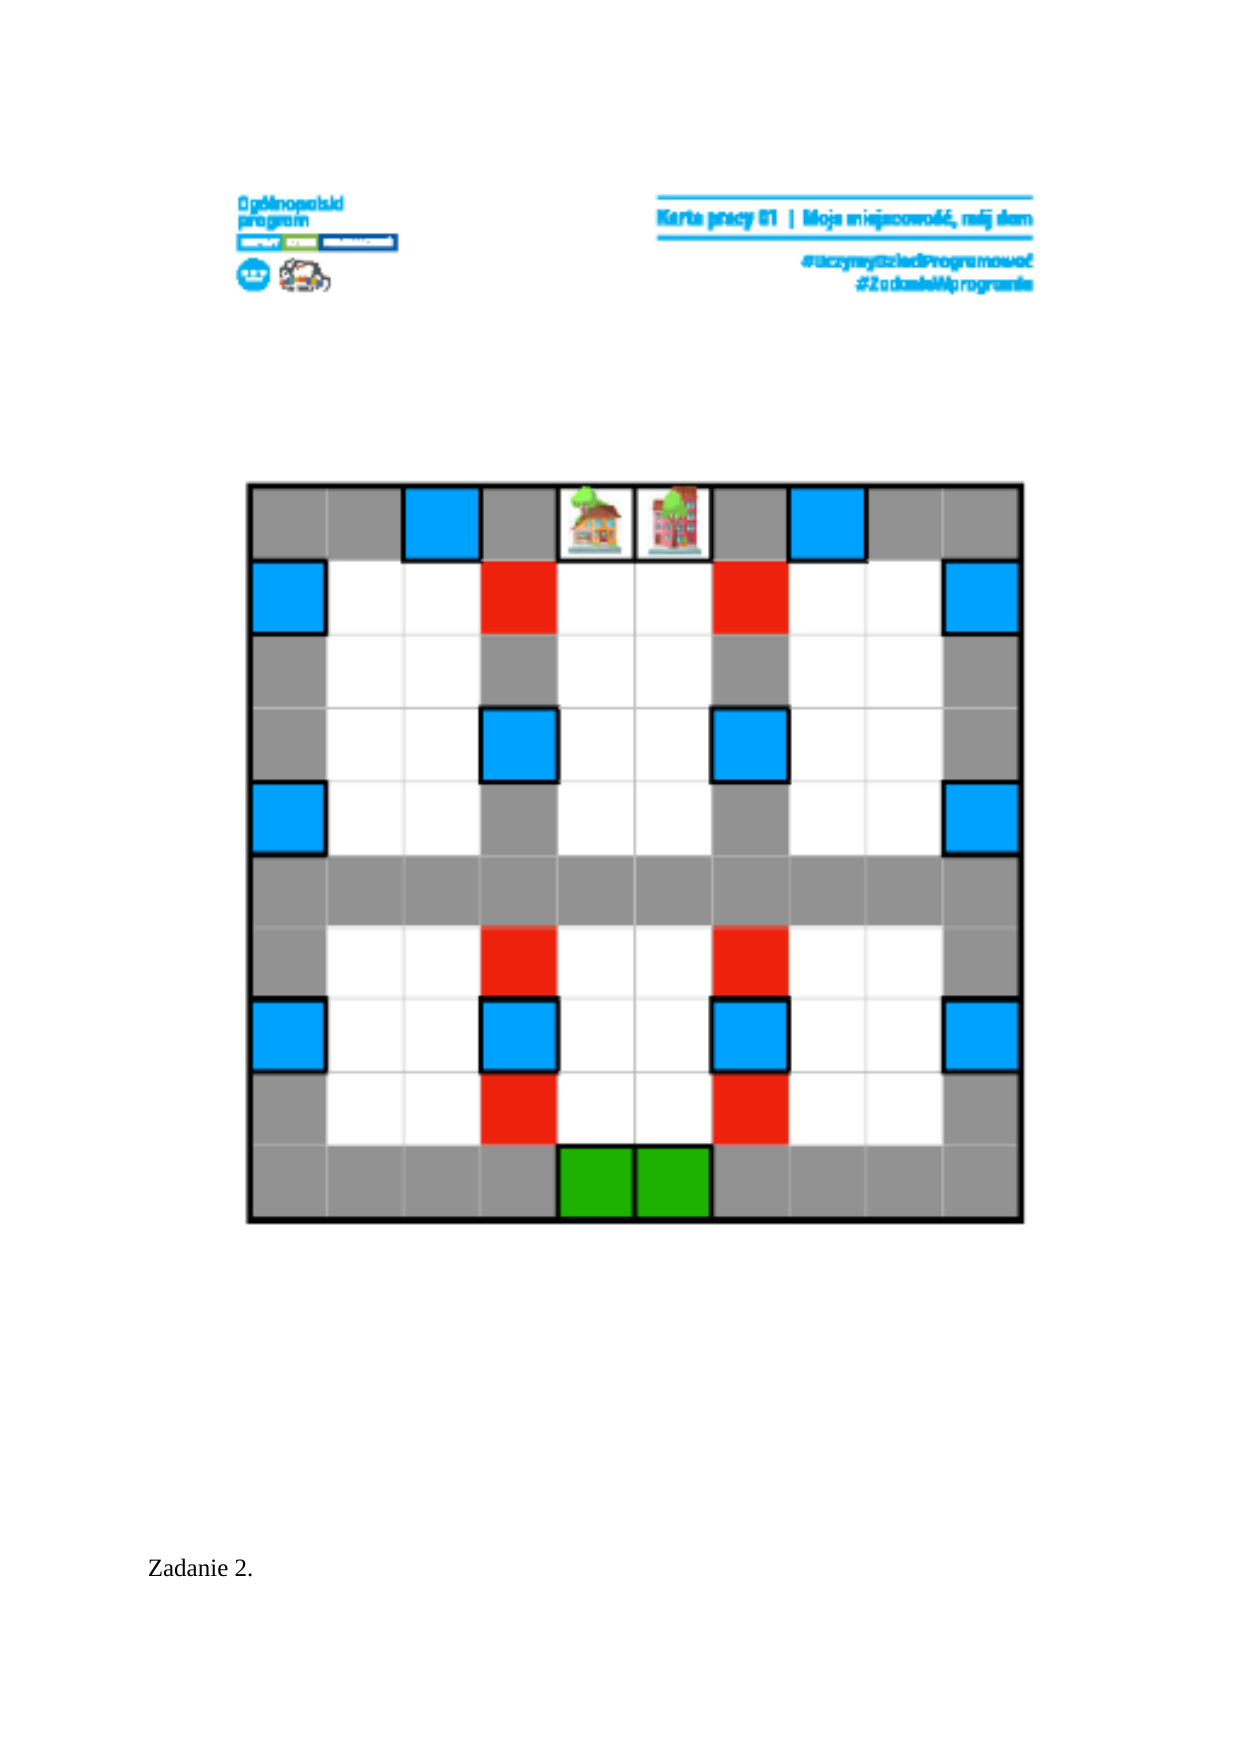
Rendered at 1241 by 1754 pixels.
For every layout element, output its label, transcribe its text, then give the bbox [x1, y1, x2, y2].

text Zadanie 2. [148, 1553, 1093, 1582]
